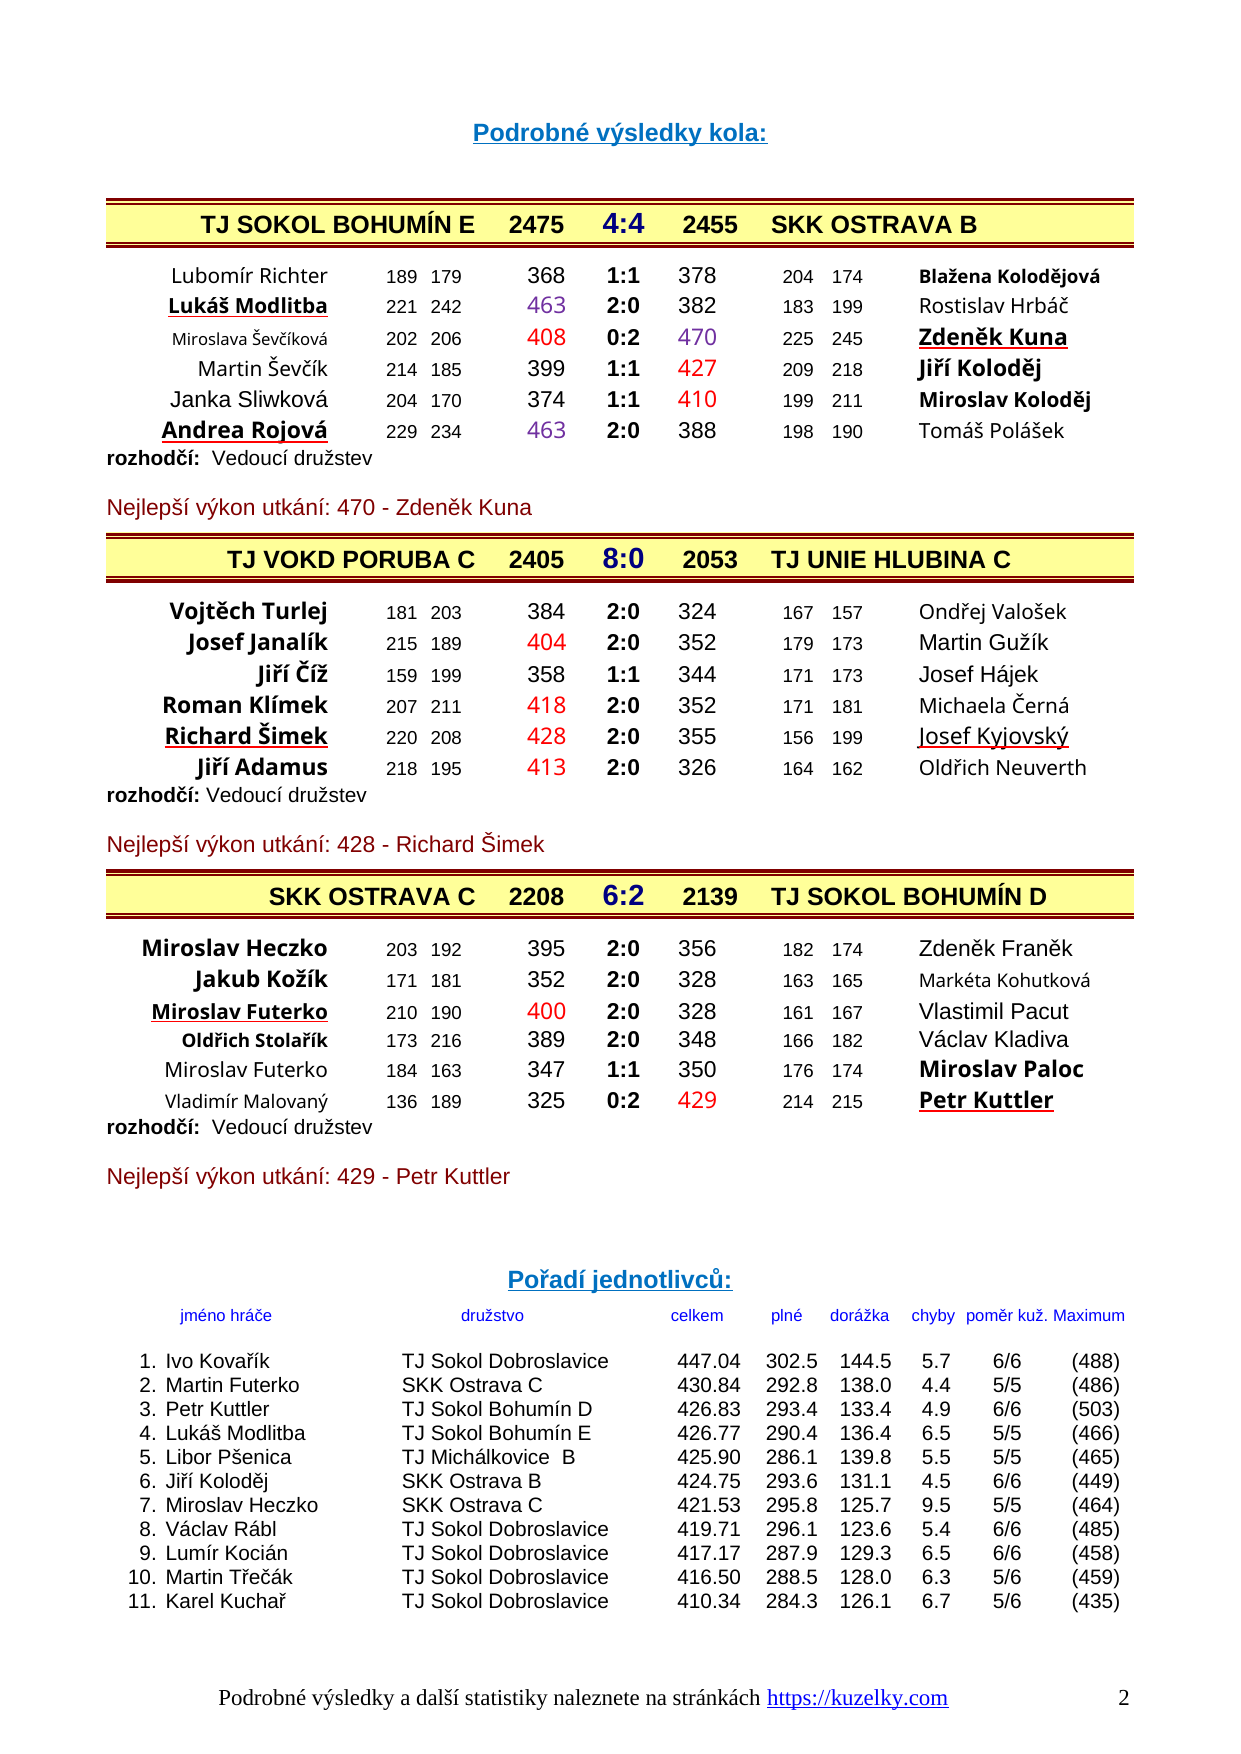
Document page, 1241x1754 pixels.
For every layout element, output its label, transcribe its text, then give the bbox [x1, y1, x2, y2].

text jméno hráče družstvo celkem plné dorážka chyby poměr kuž. Maximum [106, 1306, 1134, 1325]
text Nejlepší výkon utkání: 470 - Zdeněk Kuna [106, 493, 1134, 520]
text 6. Jiří Koloděj SKK Ostrava B 424.75 293.6 131.1 4.5 6/6 (449) [106, 1469, 1134, 1493]
text Miroslav Heczko 203 192 395 2:0 356 182 174 Zdeněk Franěk [106, 932, 1134, 963]
text 1. Ivo Kovařík TJ Sokol Dobroslavice 447.04 302.5 144.5 5.7 6/6 (488) [106, 1349, 1134, 1373]
text rozhodčí: Vedoucí družstev [106, 446, 1134, 469]
text Vladimír Malovaný 136 189 325 0:2 429 214 215 Petr Kuttler [106, 1084, 1134, 1115]
text Nejlepší výkon utkání: 428 - Richard Šimek [106, 831, 1134, 857]
text Jiří Číž 159 199 358 1:1 344 171 173 Josef Hájek [106, 658, 1134, 689]
text Miroslav Futerko 210 190 400 2:0 328 161 167 Vlastimil Pacut [106, 994, 1134, 1026]
text 8. Václav Rábl TJ Sokol Dobroslavice 419.71 296.1 123.6 5.4 6/6 (485) [106, 1517, 1134, 1541]
text Miroslav Futerko 184 163 347 1:1 350 176 174 Miroslav Paloc [106, 1053, 1134, 1084]
text 9. Lumír Kocián TJ Sokol Dobroslavice 417.17 287.9 129.3 6.5 6/6 (458) [106, 1541, 1134, 1565]
text Lukáš Modlitba 221 242 463 2:0 382 183 199 Rostislav Hrbáč [106, 289, 1134, 321]
text Andrea Rojová 229 234 463 2:0 388 198 190 Tomáš Polášek [106, 414, 1134, 446]
text Vojtěch Turlej 181 203 384 2:0 324 167 157 Ondřej Valošek [106, 595, 1134, 626]
text Martin Ševčík 214 185 399 1:1 427 209 218 Jiří Koloděj [106, 352, 1134, 383]
text 11. Karel Kuchař TJ Sokol Dobroslavice 410.34 284.3 126.1 6.7 5/6 (435) [106, 1589, 1134, 1613]
text Roman Klímek 207 211 418 2:0 352 171 181 Michaela Černá [106, 689, 1134, 720]
text rozhodčí: Vedoucí družstev [106, 783, 1134, 807]
text 10. Martin Třečák TJ Sokol Dobroslavice 416.50 288.5 128.0 6.3 5/6 (459) [106, 1565, 1134, 1589]
text Janka Sliwková 204 170 374 1:1 410 199 211 Miroslav Koloděj [106, 383, 1134, 414]
text 3. Petr Kuttler TJ Sokol Bohumín D 426.83 293.4 133.4 4.9 6/6 (503) [106, 1397, 1134, 1421]
text Oldřich Stolařík 173 216 389 2:0 348 166 182 Václav Kladiva [106, 1026, 1134, 1053]
text TJ VOKD Poruba C 2405 8:0 2053 TJ Unie Hlubina C [106, 539, 1134, 576]
text Podrobné výsledky kola: [94, 118, 1145, 147]
text 4. Lukáš Modlitba TJ Sokol Bohumín E 426.77 290.4 136.4 6.5 5/5 (466) [106, 1421, 1134, 1445]
text Jakub Kožík 171 181 352 2:0 328 163 165 Markéta Kohutková [106, 963, 1134, 994]
text TJ Sokol Bohumín E 2475 4:4 2455 SKK Ostrava B [106, 205, 1134, 242]
text 7. Miroslav Heczko SKK Ostrava C 421.53 295.8 125.7 9.5 5/5 (464) [106, 1493, 1134, 1517]
text Richard Šimek 220 208 428 2:0 355 156 199 Josef Kyjovský [106, 720, 1134, 751]
text Nejlepší výkon utkání: 429 - Petr Kuttler [106, 1163, 1134, 1189]
text Josef Janalík 215 189 404 2:0 352 179 173 Martin Gužík [106, 626, 1134, 658]
text rozhodčí: Vedoucí družstev [106, 1115, 1134, 1139]
text 5. Libor Pšenica TJ Michálkovice B 425.90 286.1 139.8 5.5 5/5 (465) [106, 1445, 1134, 1469]
text Pořadí jednotlivců: [94, 1265, 1145, 1293]
text SKK Ostrava C 2208 6:2 2139 TJ Sokol Bohumín D [106, 876, 1134, 913]
text Miroslava Ševčíková 202 206 408 0:2 470 225 245 Zdeněk Kuna [106, 321, 1134, 352]
text 2. Martin Futerko SKK Ostrava C 430.84 292.8 138.0 4.4 5/5 (486) [106, 1373, 1134, 1397]
text Jiří Adamus 218 195 413 2:0 326 164 162 Oldřich Neuverth [106, 751, 1134, 783]
text Lubomír Richter 189 179 368 1:1 378 204 174 Blažena Kolodějová [106, 261, 1134, 289]
